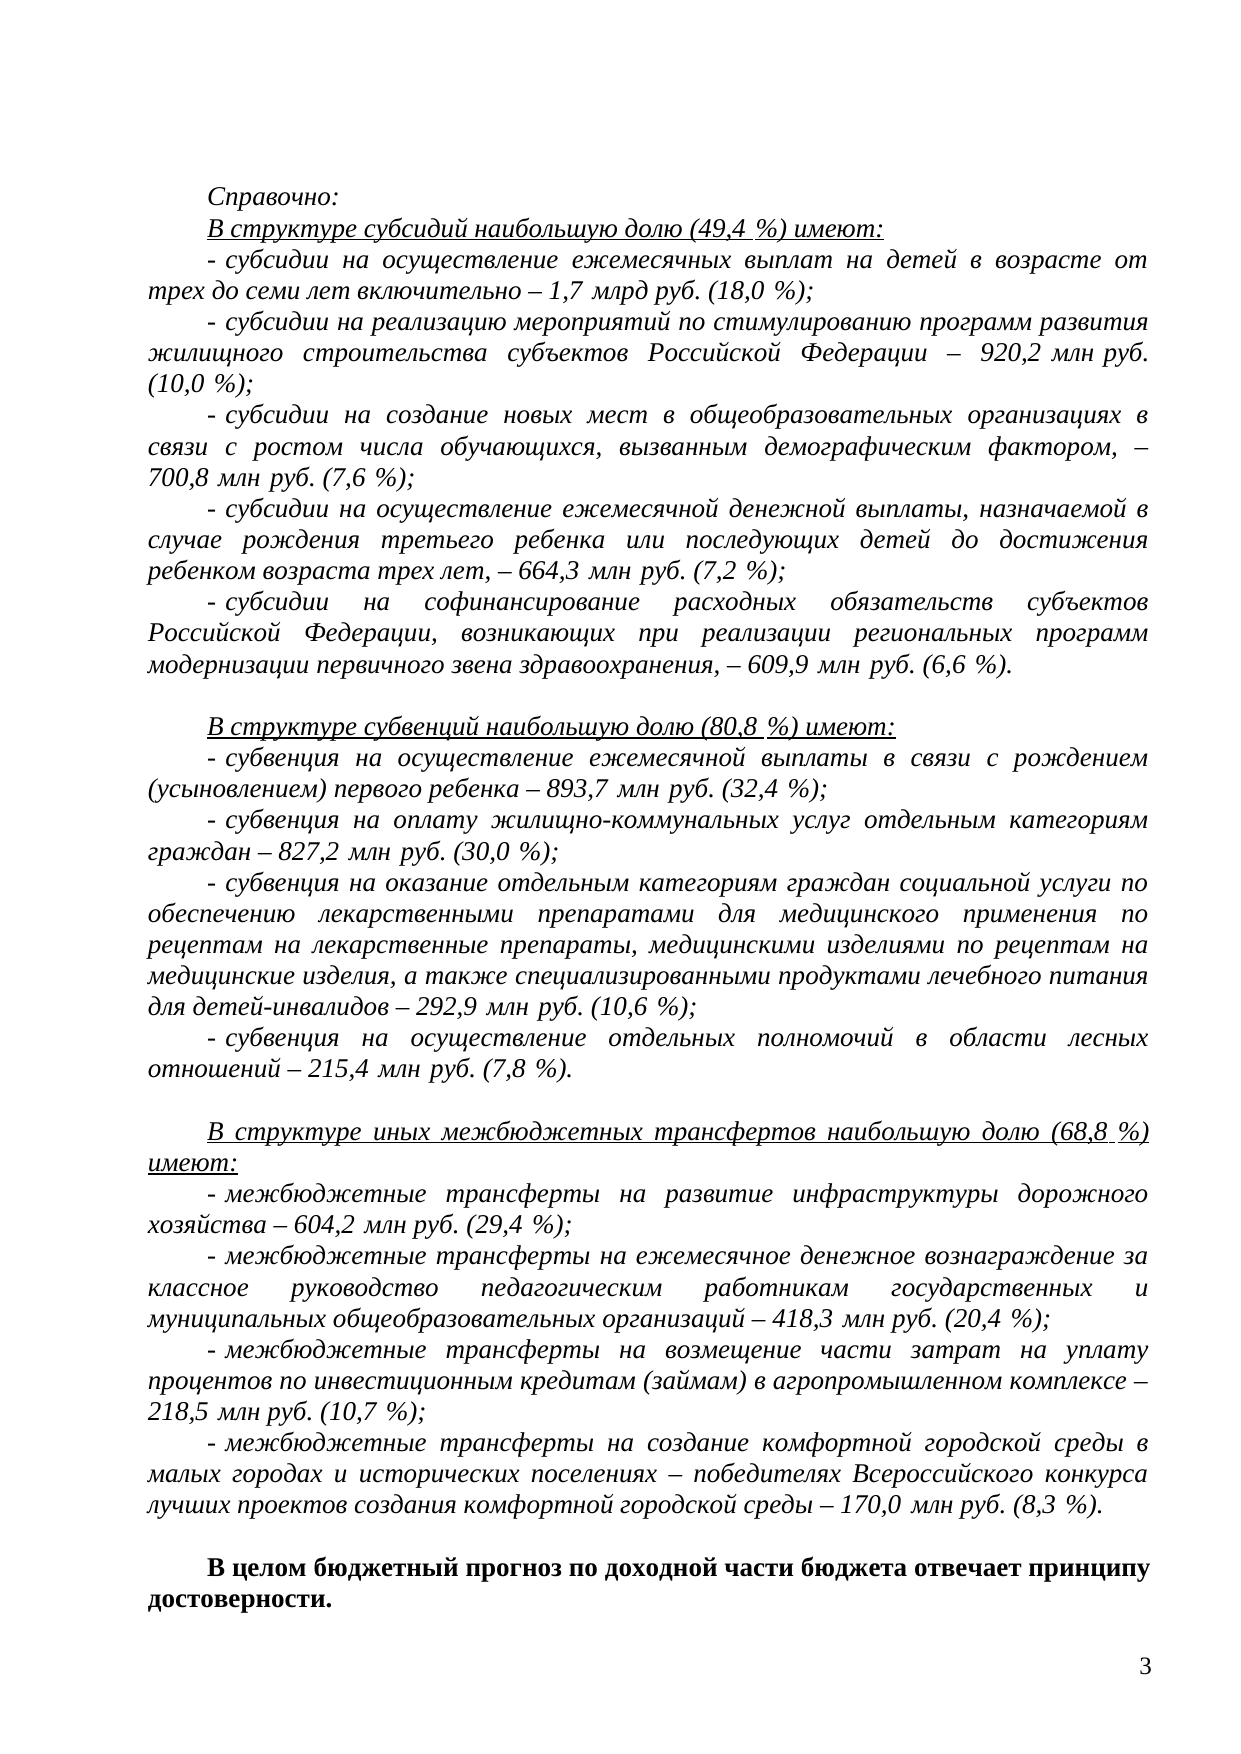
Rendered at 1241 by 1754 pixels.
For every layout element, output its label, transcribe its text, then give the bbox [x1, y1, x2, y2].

text - субсидии на создание новых мест в общеобразовательных организациях в связи с ростом числа обучающихся, вызванным демографическим фактором, – 700,8 млн руб. (7,6 %); [148, 398, 1152, 492]
text Справочно: [148, 181, 1152, 212]
text - субсидии на реализацию мероприятий по стимулированию программ развития жилищного строительства субъектов Российской Федерации – 920,2 млн руб. (10,0 %); [148, 305, 1152, 398]
text - межбюджетные трансферты на развитие инфраструктуры дорожного хозяйства – 604,2 млн руб. (29,4 %); [148, 1177, 1152, 1239]
text - межбюджетные трансферты на создание комфортной городской среды в малых городах и исторических поселениях – победителях Всероссийского конкурса лучших проектов создания комфортной городской среды – 170,0 млн руб. (8,3 %). [148, 1426, 1152, 1520]
text В целом бюджетный прогноз по доходной части бюджета отвечает принципу достоверности. [148, 1551, 1152, 1613]
text В структуре иных межбюджетных трансфертов наибольшую долю (68,8 %) имеют: [148, 1115, 1152, 1177]
text - межбюджетные трансферты на возмещение части затрат на уплату процентов по инвестиционным кредитам (займам) в агропромышленном комплексе – 218,5 млн руб. (10,7 %); [148, 1333, 1152, 1426]
text В структуре субвенций наибольшую долю (80,8 %) имеют: [148, 710, 1152, 741]
text В структуре субсидий наибольшую долю (49,4 %) имеют: [148, 212, 1152, 243]
text - субвенция на оплату жилищно-коммунальных услуг отдельным категориям граждан – 827,2 млн руб. (30,0 %); [148, 803, 1152, 866]
text - субвенция на осуществление отдельных полномочий в области лесных отношений – 215,4 млн руб. (7,8 %). [148, 1021, 1152, 1084]
text - межбюджетные трансферты на ежемесячное денежное вознаграждение за классное руководство педагогическим работникам государственных и муниципальных общеобразовательных организаций – 418,3 млн руб. (20,4 %); [148, 1239, 1152, 1333]
text - субсидии на софинансирование расходных обязательств субъектов Российской Федерации, возникающих при реализации региональных программ модернизации первичного звена здравоохранения, – 609,9 млн руб. (6,6 %). [148, 585, 1152, 679]
text - субвенция на оказание отдельным категориям граждан социальной услуги по обеспечению лекарственными препаратами для медицинского применения по рецептам на лекарственные препараты, медицинскими изделиями по рецептам на медицинские изделия, а также специализированными продуктами лечебного питания для детей-инвалидов – 292,9 млн руб. (10,6 %); [148, 866, 1152, 1021]
text - субвенция на осуществление ежемесячной выплаты в связи с рождением (усыновлением) первого ребенка – 893,7 млн руб. (32,4 %); [148, 741, 1152, 803]
text - субсидии на осуществление ежемесячных выплат на детей в возрасте от трех до семи лет включительно – 1,7 млрд руб. (18,0 %); [148, 243, 1152, 305]
text - субсидии на осуществление ежемесячной денежной выплаты, назначаемой в случае рождения третьего ребенка или последующих детей до достижения ребенком возраста трех лет, – 664,3 млн руб. (7,2 %); [148, 492, 1152, 585]
